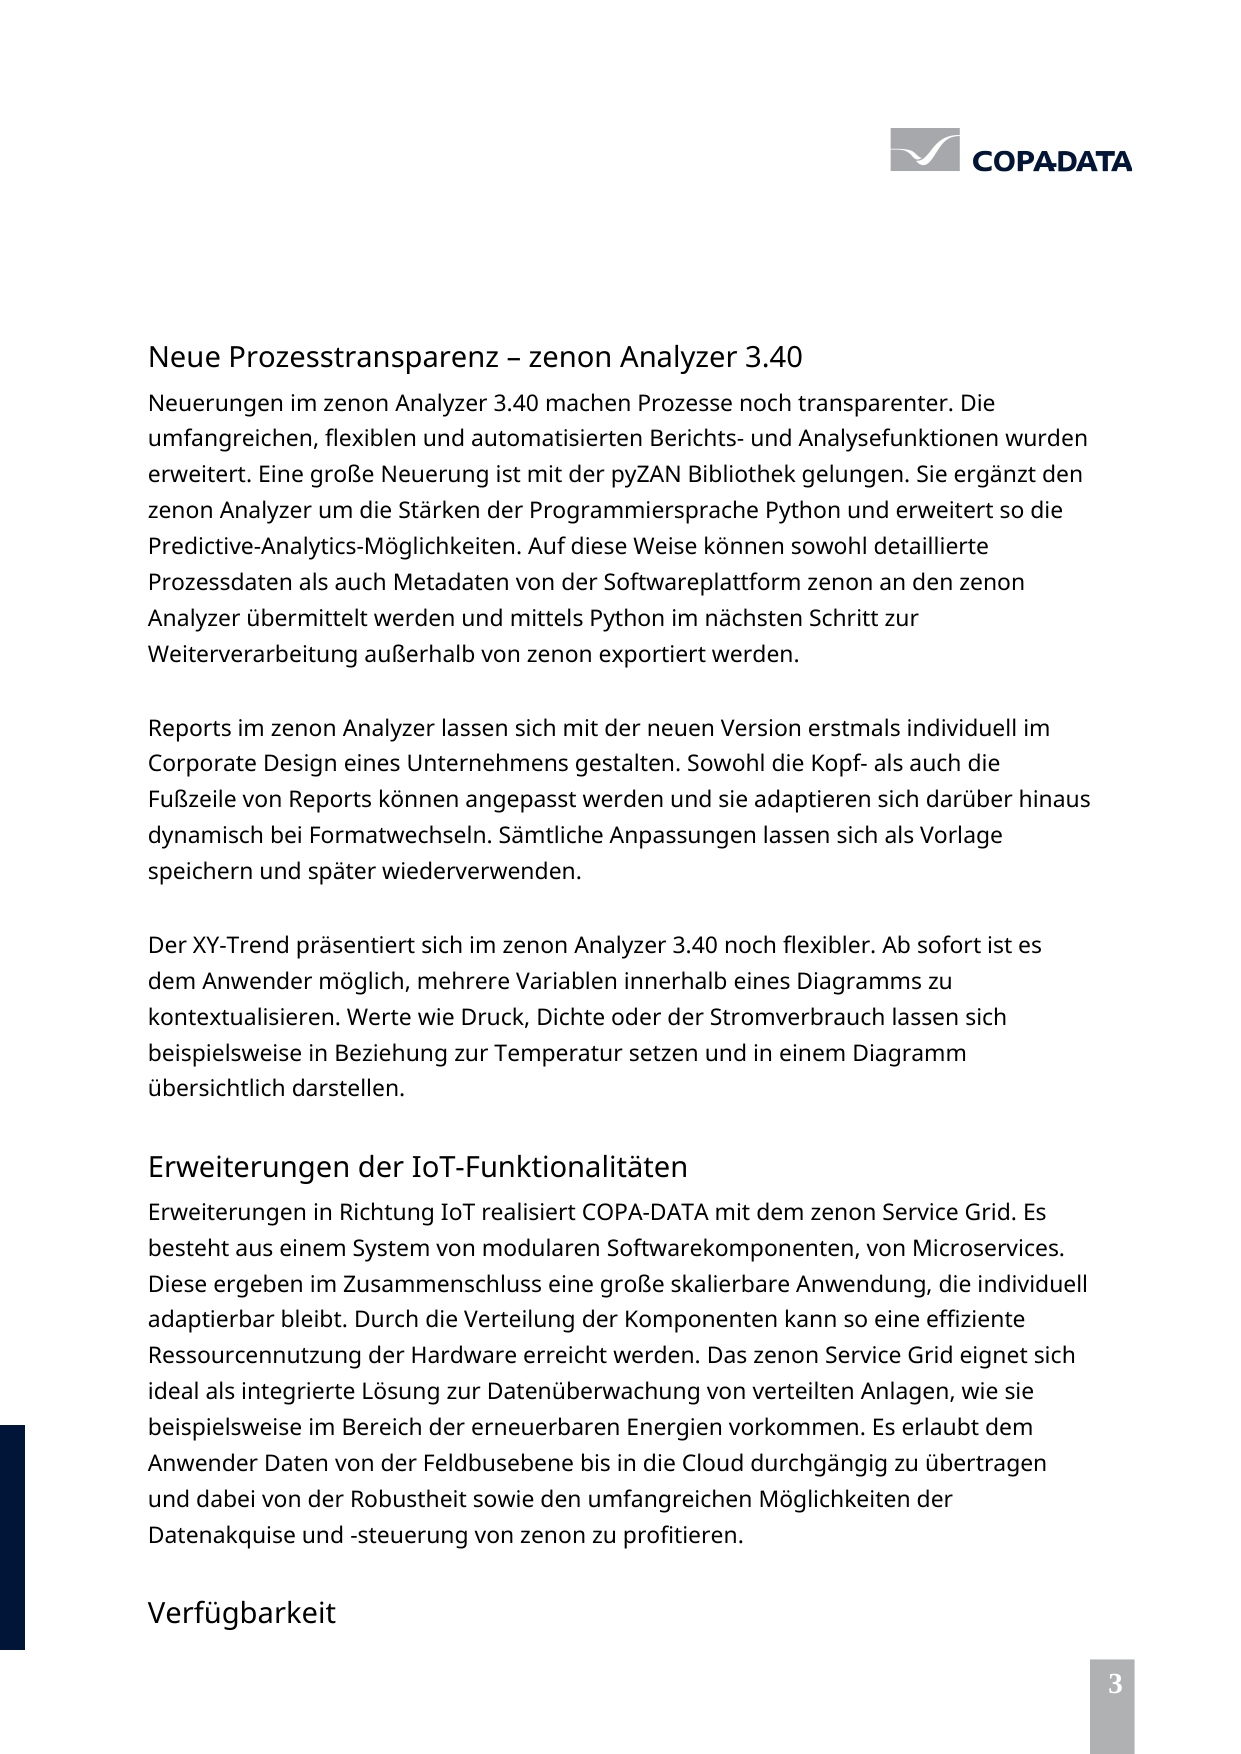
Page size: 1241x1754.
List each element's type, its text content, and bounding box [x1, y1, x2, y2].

text Neuerungen im zenon Analyzer 3.40 machen Prozesse noch transparenter. Die umfangreichen, flexiblen und automatisierten Berichts- und Analysefunktionen wurden erweitert. Eine große Neuerung ist mit der pyZAN Bibliothek gelungen. Sie ergänzt den zenon Analyzer um die Stärken der Programmiersprache Python und erweitert so die Predictive-Analytics-Möglichkeiten. Auf diese Weise können sowohl detaillierte Prozessdaten als auch Metadaten von der Softwareplattform zenon an den zenon Analyzer übermittelt werden und mittels Python im nächsten Schritt zur Weiterverarbeitung außerhalb von zenon exportiert werden. [148, 386, 1092, 669]
text Reports im zenon Analyzer lassen sich mit der neuen Version erstmals individuell im Corporate Design eines Unternehmens gestalten. Sowohl die Kopf- als auch die Fußzeile von Reports können angepasst werden und sie adaptieren sich darüber hinaus dynamisch bei Formatwechseln. Sämtliche Anpassungen lassen sich als Vorlage speichern und später wiederverwenden. [148, 711, 1092, 886]
text Der XY-Trend präsentiert sich im zenon Analyzer 3.40 noch flexibler. Ab sofort ist es dem Anwender möglich, mehrere Variablen innerhalb eines Diagramms zu kontextualisieren. Werte wie Druck, Dichte oder der Stromverbrauch lassen sich beispielsweise in Beziehung zur Temperatur setzen und in einem Diagramm übersichtlich darstellen. [148, 929, 1092, 1104]
text Erweiterungen in Richtung IoT realisiert COPA-DATA mit dem zenon Service Grid. Es besteht aus einem System von modularen Softwarekomponenten, von Microservices. Diese ergeben im Zusammenschluss eine große skalierbare Anwendung, die individuell adaptierbar bleibt. Durch die Verteilung der Komponenten kann so eine effiziente Ressourcennutzung der Hardware erreicht werden. Das zenon Service Grid eignet sich ideal als integrierte Lösung zur Datenüberwachung von verteilten Anlagen, wie sie beispielsweise im Bereich der erneuerbaren Energien vorkommen. Es erlaubt dem Anwender Daten von der Feldbusebene bis in die Cloud durchgängig zu übertragen und dabei von der Robustheit sowie den umfangreichen Möglichkeiten der Datenakquise und -steuerung von zenon zu profitieren. [148, 1196, 1092, 1550]
text Verfügbarkeit [148, 1592, 1092, 1632]
text Neue Prozesstransparenz – zenon Analyzer 3.40 [148, 337, 1092, 376]
text Erweiterungen der IoT-Funktionalitäten [148, 1146, 1092, 1186]
picture [0, 1425, 25, 1650]
picture [890, 128, 1133, 172]
